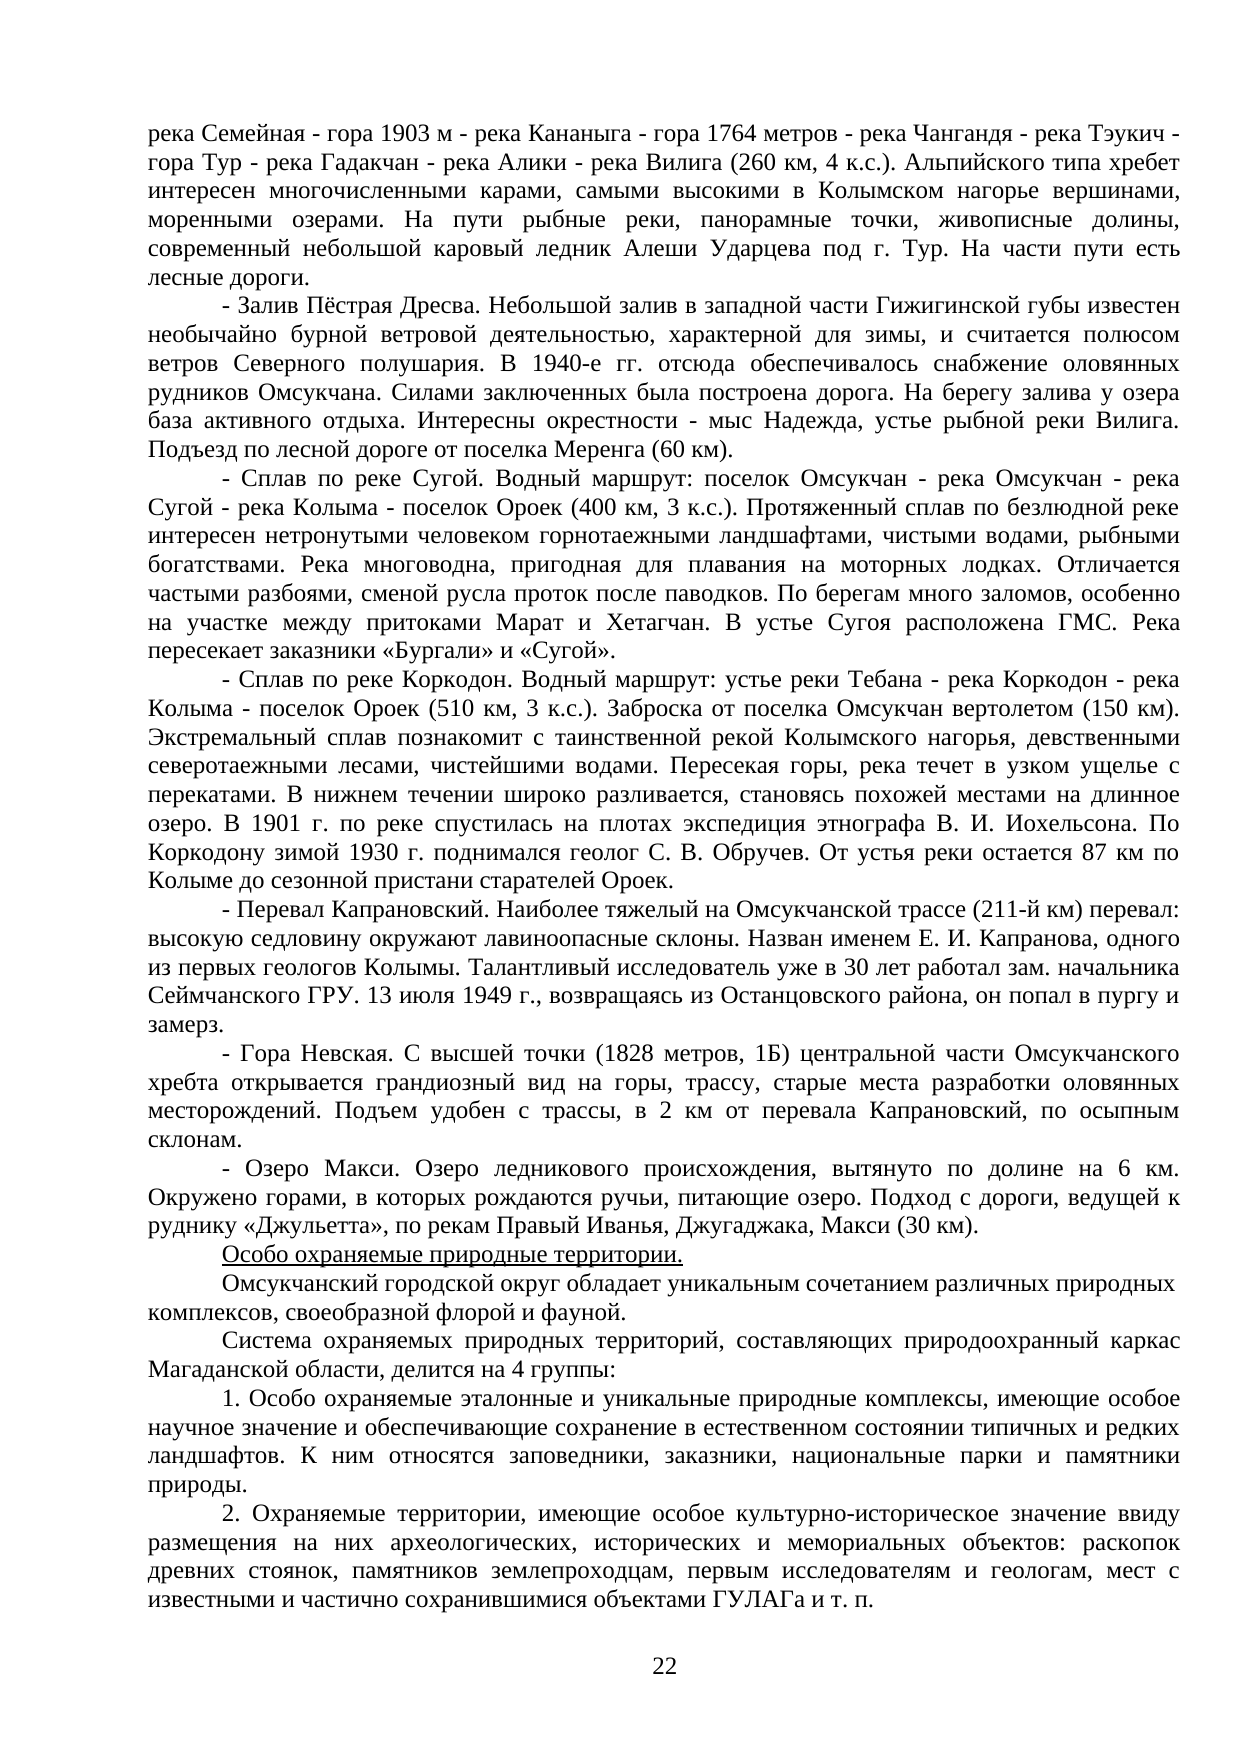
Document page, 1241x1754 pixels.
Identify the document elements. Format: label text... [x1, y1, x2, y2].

text - Сплав по реке Коркодон. Водный маршрут: устье реки Тебана - река Коркодон - река Колыма - поселок Ороек (510 км, 3 к.с.). Заброска от поселка Омсукчан вертолетом (150 км). Экстремальный сплав познакомит с таинственной рекой Колымского нагорья, девственными северотаежными лесами, чистейшими водами. Пересекая горы, река течет в узком ущелье с перекатами. В нижнем течении широко разливается, становясь похожей местами на длинное озеро. В 1901 г. по реке спустилась на плотах экспедиция этнографа В. И. Иохельсона. По Коркодону зимой 1930 г. поднимался геолог С. В. Обручев. От устья реки остается 87 км по Колыме до сезонной пристани старателей Ороек. [148, 664, 1181, 894]
text - Озеро Макси. Озеро ледникового происхождения, вытянуто по долине на 6 км. Окружено горами, в которых рождаются ручьи, питающие озеро. Подход с дороги, ведущей к руднику «Джульетта», по рекам Правый Иванья, Джугаджака, Макси (30 км). [148, 1153, 1181, 1239]
text Омсукчанский городской округ обладает уникальным сочетанием различных природных комплексов, своеобразной флорой и фауной. [148, 1268, 1181, 1326]
text Система охраняемых природных территорий, составляющих природоохранный каркас Магаданской области, делится на 4 группы: [148, 1326, 1181, 1383]
text - Гора Невская. С высшей точки (1828 метров, 1Б) центральной части Омсукчанского хребта открывается грандиозный вид на горы, трассу, старые места разработки оловянных месторождений. Подъем удобен с трассы, в 2 км от перевала Капрановский, по осыпным склонам. [148, 1038, 1181, 1153]
text Особо охраняемые природные территории. [148, 1239, 1181, 1268]
text - Перевал Капрановский. Наиболее тяжелый на Омсукчанской трассе (211-й км) перевал: высокую седловину окружают лавиноопасные склоны. Назван именем Е. И. Капранова, одного из первых геологов Колымы. Талантливый исследователь уже в 30 лет работал зам. начальника Сеймчанского ГРУ. 13 июля 1949 г., возвращаясь из Останцовского района, он попал в пургу и замерз. [148, 894, 1181, 1038]
text - Залив Пёстрая Дресва. Небольшой залив в западной части Гижигинской губы известен необычайно бурной ветровой деятельностью, характерной для зимы, и считается полюсом ветров Северного полушария. В 1940-е гг. отсюда обеспечивалось снабжение оловянных рудников Омсукчана. Силами заключенных была построена дорога. На берегу залива у озера база активного отдыха. Интересны окрестности - мыс Надежда, устье рыбной реки Вилига. Подъезд по лесной дороге от поселка Меренга (60 км). [148, 291, 1181, 463]
text 1. Особо охраняемые эталонные и уникальные природные комплексы, имеющие особое научное значение и обеспечивающие сохранение в естественном состоянии типичных и редких ландшафтов. К ним относятся заповедники, заказники, национальные парки и памятники природы. [148, 1383, 1181, 1498]
text 2. Охраняемые территории, имеющие особое культурно-историческое значение ввиду размещения на них археологических, исторических и мемориальных объектов: раскопок древних стоянок, памятников землепроходцам, первым исследователям и геологам, мест с известными и частично сохранившимися объектами ГУЛАГа и т. п. [148, 1498, 1181, 1613]
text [148, 118, 1181, 291]
text - Сплав по реке Сугой. Водный маршрут: поселок Омсукчан - река Омсукчан - река Сугой - река Колыма - поселок Ороек (400 км, 3 к.с.). Протяженный сплав по безлюдной реке интересен нетронутыми человеком горнотаежными ландшафтами, чистыми водами, рыбными богатствами. Река многоводна, пригодная для плавания на моторных лодках. Отличается частыми разбоями, сменой русла проток после паводков. По берегам много заломов, особенно на участке между притоками Марат и Хетагчан. В устье Сугоя расположена ГМС. Река пересекает заказники «Бургали» и «Сугой». [148, 463, 1181, 664]
